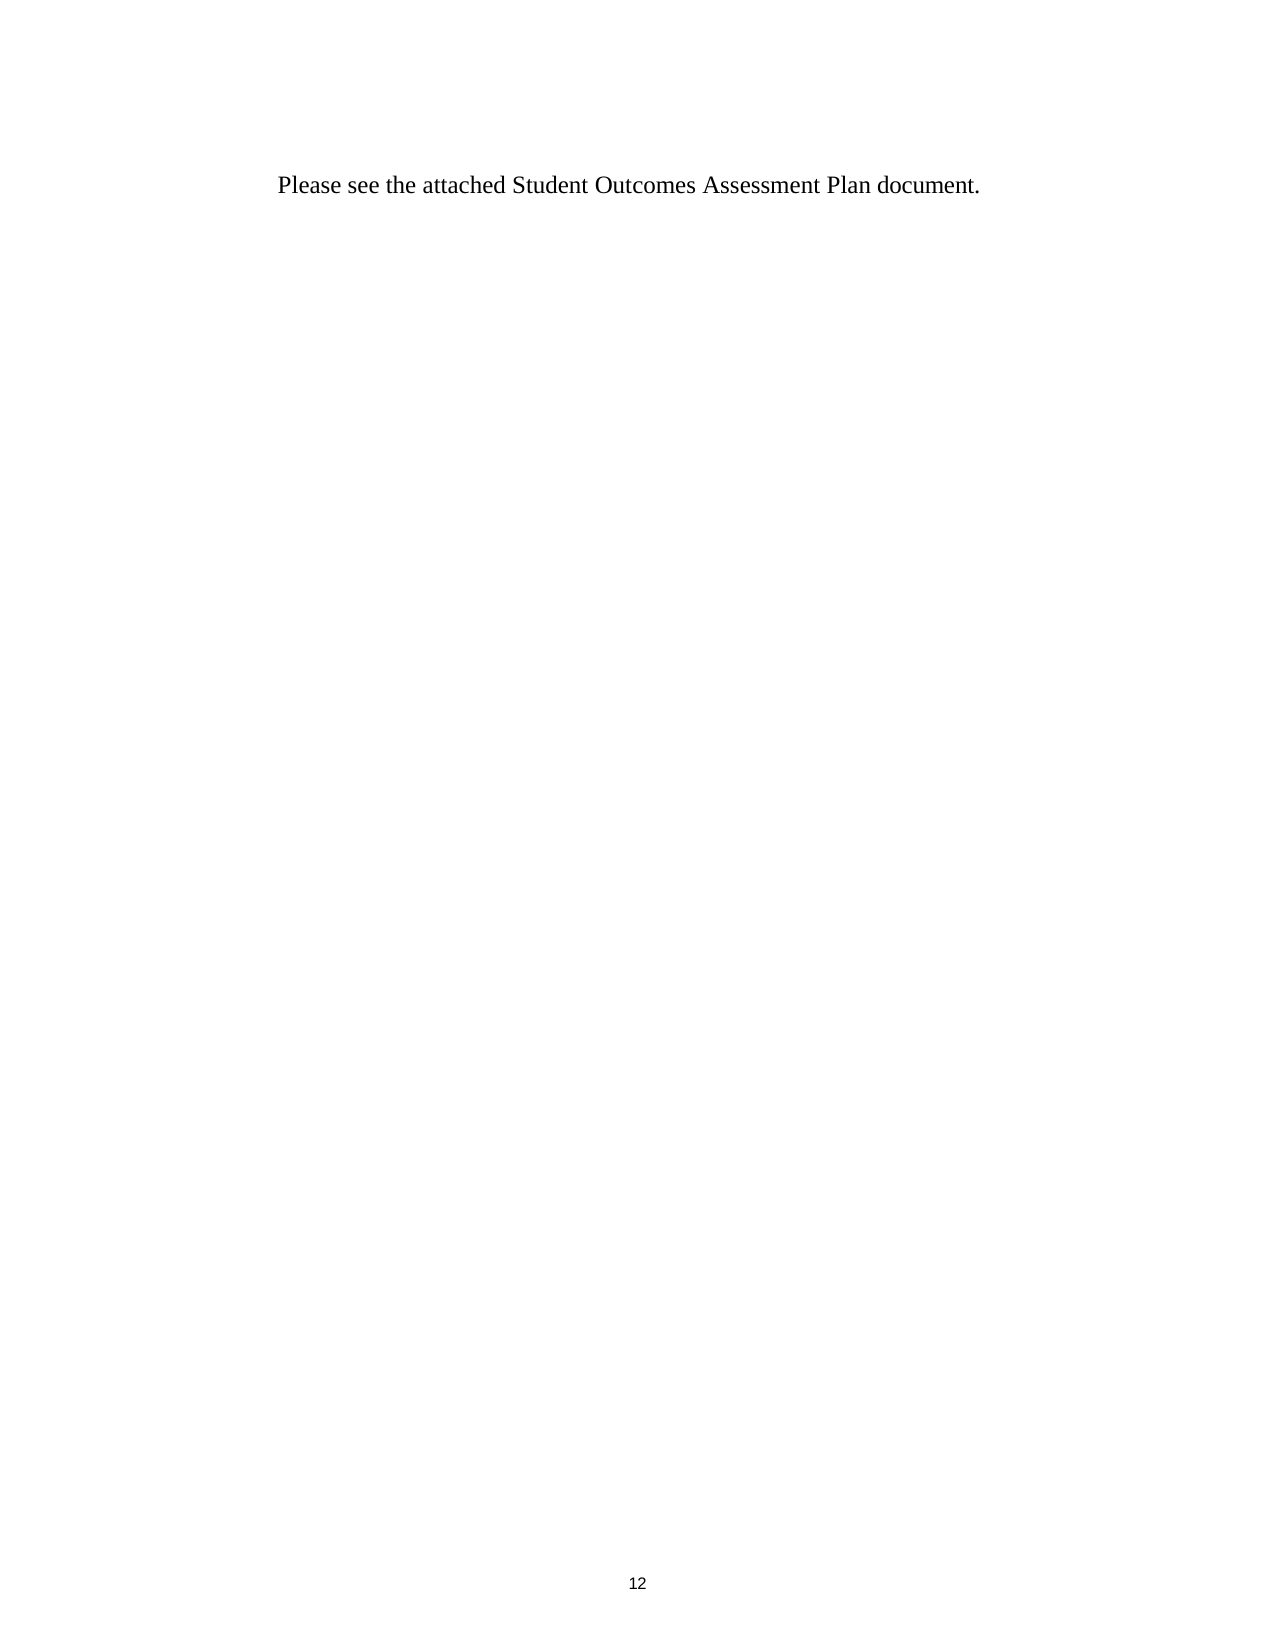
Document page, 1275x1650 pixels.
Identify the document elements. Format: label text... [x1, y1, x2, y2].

text Please see the attached Student Outcomes Assessment Plan document. [277, 170, 1231, 199]
